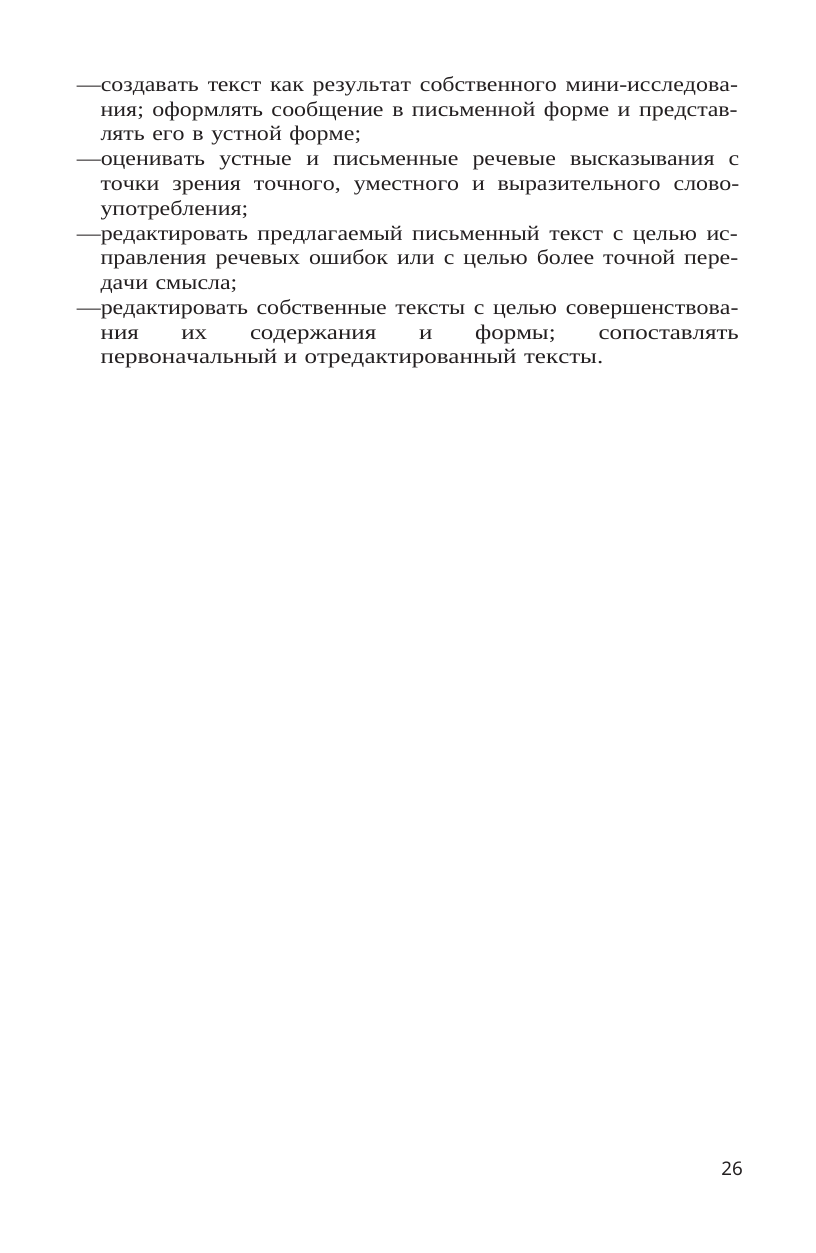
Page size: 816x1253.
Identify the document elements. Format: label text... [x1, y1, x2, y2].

text —оценивать устные и письменные речевые высказывания с точки зрения точного, уместного и выразительного слово- употребления; [77, 146, 739, 220]
text 26 [77, 1156, 751, 1181]
text —создавать текст как результат собственного мини-исследова- ния; оформлять сообщение в письменной форме и представ- лять его в устной форме; [77, 72, 739, 145]
text —редактировать предлагаемый письменный текст с целью ис- правления речевых ошибок или с целью более точной пере- дачи смысла; [77, 221, 739, 294]
text —редактировать собственные тексты с целью совершенствова- ния их содержания и формы; сопоставлять первоначальный и отредактированный тексты. [77, 295, 739, 368]
